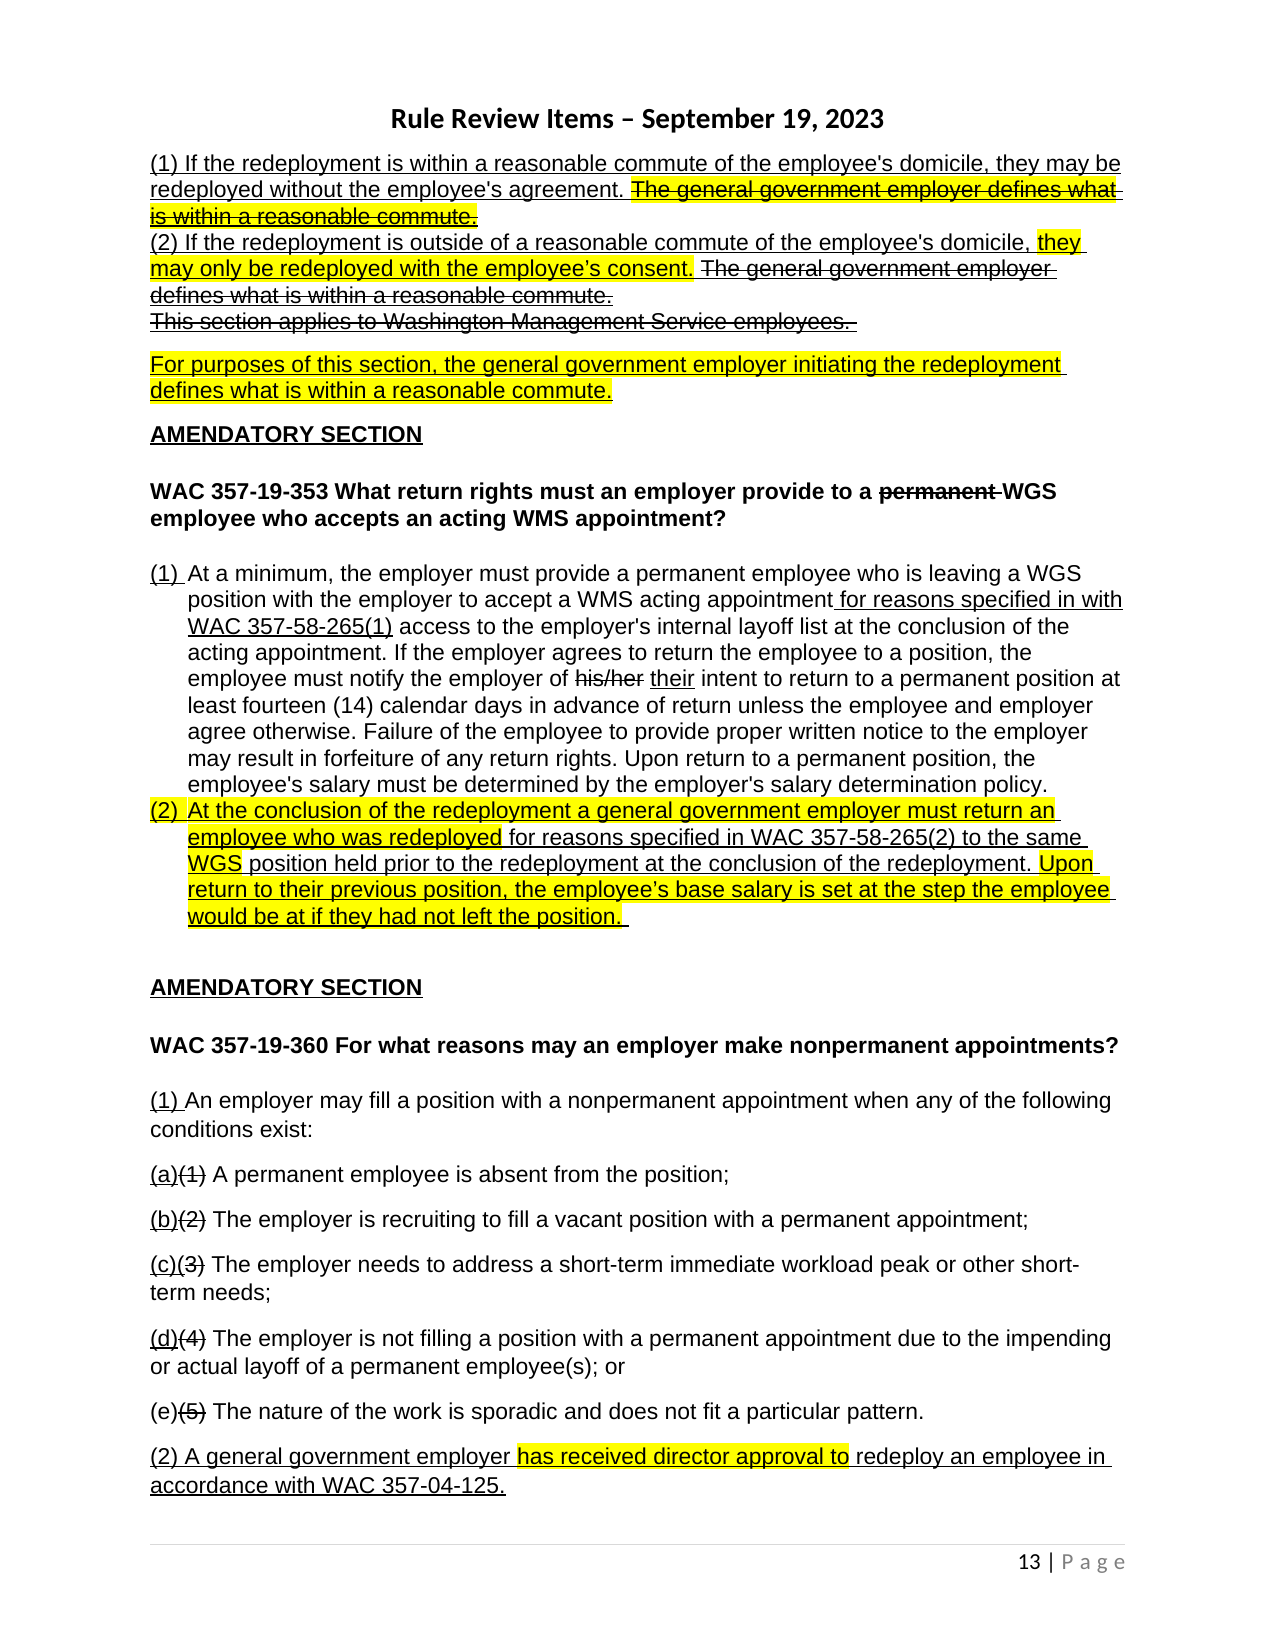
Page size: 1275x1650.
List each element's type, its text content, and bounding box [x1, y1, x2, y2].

text (e)(5) The nature of the work is sporadic and does not fit a particular pattern. [150, 1398, 1125, 1424]
subtitle WAC 357-19-360 For what reasons may an employer make nonpermanent appointments? [150, 1032, 1125, 1058]
text (c)(3) The employer needs to address a short-term immediate workload peak or other short-term needs; [150, 1251, 1125, 1306]
text AMENDATORY SECTION [150, 974, 1125, 1000]
list At the conclusion of the redeployment a general government employer must return an employee who was redeployed for reasons specified in WAC 357-58-265(2) to the same WGS position held prior to the redeployment at the conclusion of the redeployment. Upon return to their previous position, the employee’s base salary is set at the step the employee would be at if they had not left the position. [150, 797, 1125, 929]
text (2) If the redeployment is outside of a reasonable commute of the employee's domicile, they may only be redeployed with the employee’s consent. The general government employer defines what is within a reasonable commute. [150, 229, 1125, 308]
text AMENDATORY SECTION [150, 421, 1125, 447]
text This section applies to Washington Management Service employees. [150, 308, 1125, 334]
text (a)(1) A permanent employee is absent from the position; [150, 1161, 1125, 1187]
text (1) An employer may fill a position with a nonpermanent appointment when any of the following conditions exist: [150, 1087, 1125, 1142]
text For purposes of this section, the general government employer initiating the redeployment defines what is within a reasonable commute. [150, 351, 1125, 404]
subtitle WAC 357-19-353 What return rights must an employer provide to a permanent WGS employee who accepts an acting WMS appointment? [150, 478, 1125, 531]
text (b)(2) The employer is recruiting to fill a vacant position with a permanent appointment; [150, 1206, 1125, 1232]
text (1) If the redeployment is within a reasonable commute of the employee's domicile, they may be redeployed without the employee's agreement. The general government employer defines what is within a reasonable commute. [150, 150, 1125, 229]
text (2) A general government employer has received director approval to redeploy an employee in accordance with WAC 357-04-125. [150, 1443, 1125, 1498]
text (d)(4) The employer is not filling a position with a permanent appointment due to the impending or actual layoff of a permanent employee(s); or [150, 1324, 1125, 1379]
list At a minimum, the employer must provide a permanent employee who is leaving a WGS position with the employer to accept a WMS acting appointment for reasons specified in with WAC 357-58-265(1) access to the employer's internal layoff list at the conclusion of the acting appointment. If the employer agrees to return the employee to a position, the employee must notify the employer of his/her their intent to return to a permanent position at least fourteen (14) calendar days in advance of return unless the employee and employer agree otherwise. Failure of the employee to provide proper written notice to the employer may result in forfeiture of any return rights. Upon return to a permanent position, the employee's salary must be determined by the employer's salary determination policy. [150, 560, 1125, 797]
